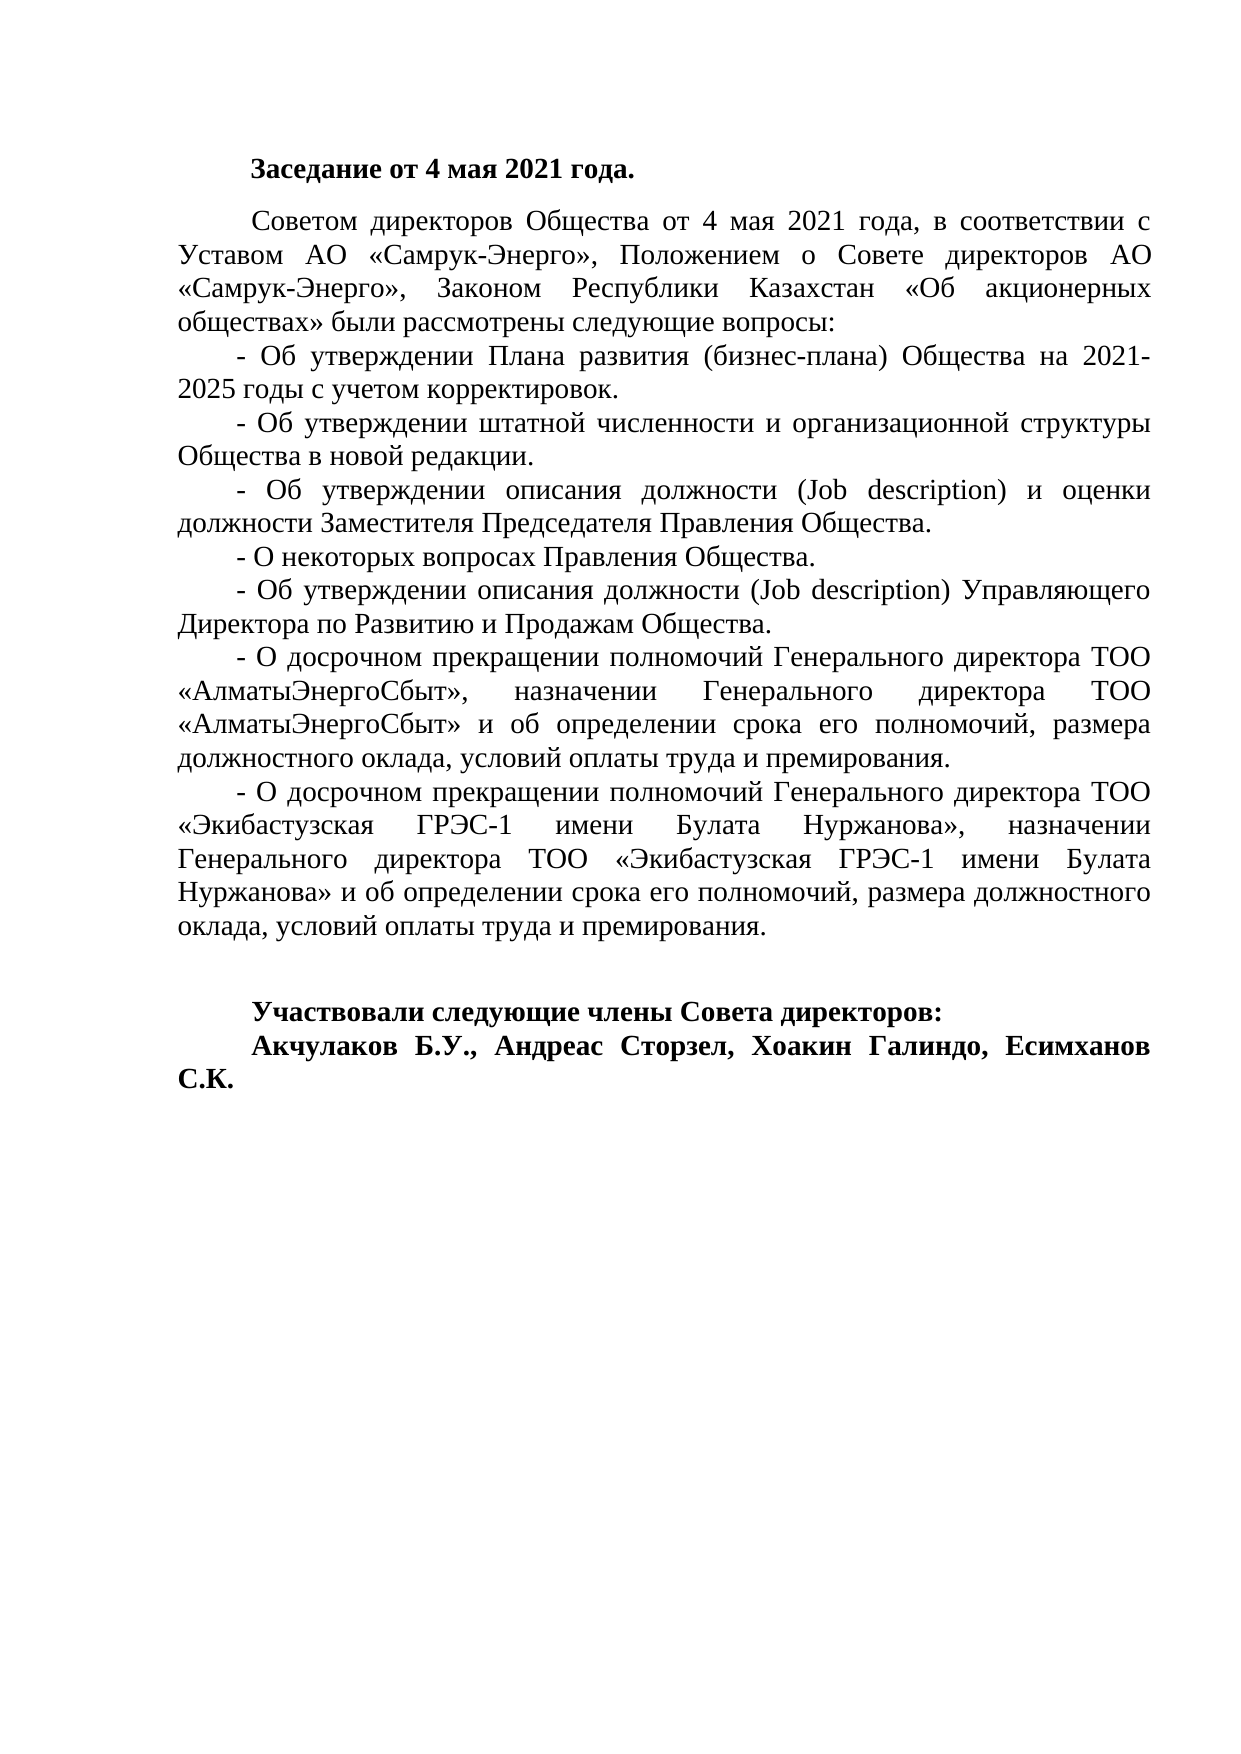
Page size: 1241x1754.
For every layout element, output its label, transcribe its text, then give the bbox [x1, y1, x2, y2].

text Заседание от 4 мая 2021 года. [177, 152, 1152, 185]
text Акчулаков Б.У., Андреас Сторзел, Хоакин Галиндо, Есимханов С.К. [177, 1028, 1152, 1095]
text - О досрочном прекращении полномочий Генерального директора ТОО «Экибастузская ГРЭС-1 имени Булата Нуржанова», назначении Генерального директора ТОО «Экибастузская ГРЭС-1 имени Булата Нуржанова» и об определении срока его полномочий, размера должностного оклада, условий оплаты труда и премирования. [177, 774, 1152, 941]
text - Об утверждении описания должности (Job description) Управляющего Директора по Развитию и Продажам Общества. [177, 572, 1152, 639]
text - Об утверждении Плана развития (бизнес-плана) Общества на 2021-2025 годы с учетом корректировок. [177, 338, 1152, 405]
text - О досрочном прекращении полномочий Генерального директора ТОО «АлматыЭнергоСбыт», назначении Генерального директора ТОО «АлматыЭнергоСбыт» и об определении срока его полномочий, размера должностного оклада, условий оплаты труда и премирования. [177, 639, 1152, 774]
text - Об утверждении штатной численности и организационной структуры Общества в новой редакции. [177, 405, 1152, 472]
text - О некоторых вопросах Правления Общества. [177, 539, 1152, 572]
text Участвовали следующие члены Совета директоров: [177, 994, 1152, 1028]
text - Об утверждении описания должности (Job description) и оценки должности Заместителя Председателя Правления Общества. [177, 472, 1152, 539]
text Советом директоров Общества от 4 мая 2021 года, в соответствии с Уставом АО «Самрук-Энерго», Положением о Совете директоров АО «Самрук-Энерго», Законом Республики Казахстан «Об акционерных обществах» были рассмотрены следующие вопросы: [177, 203, 1152, 338]
